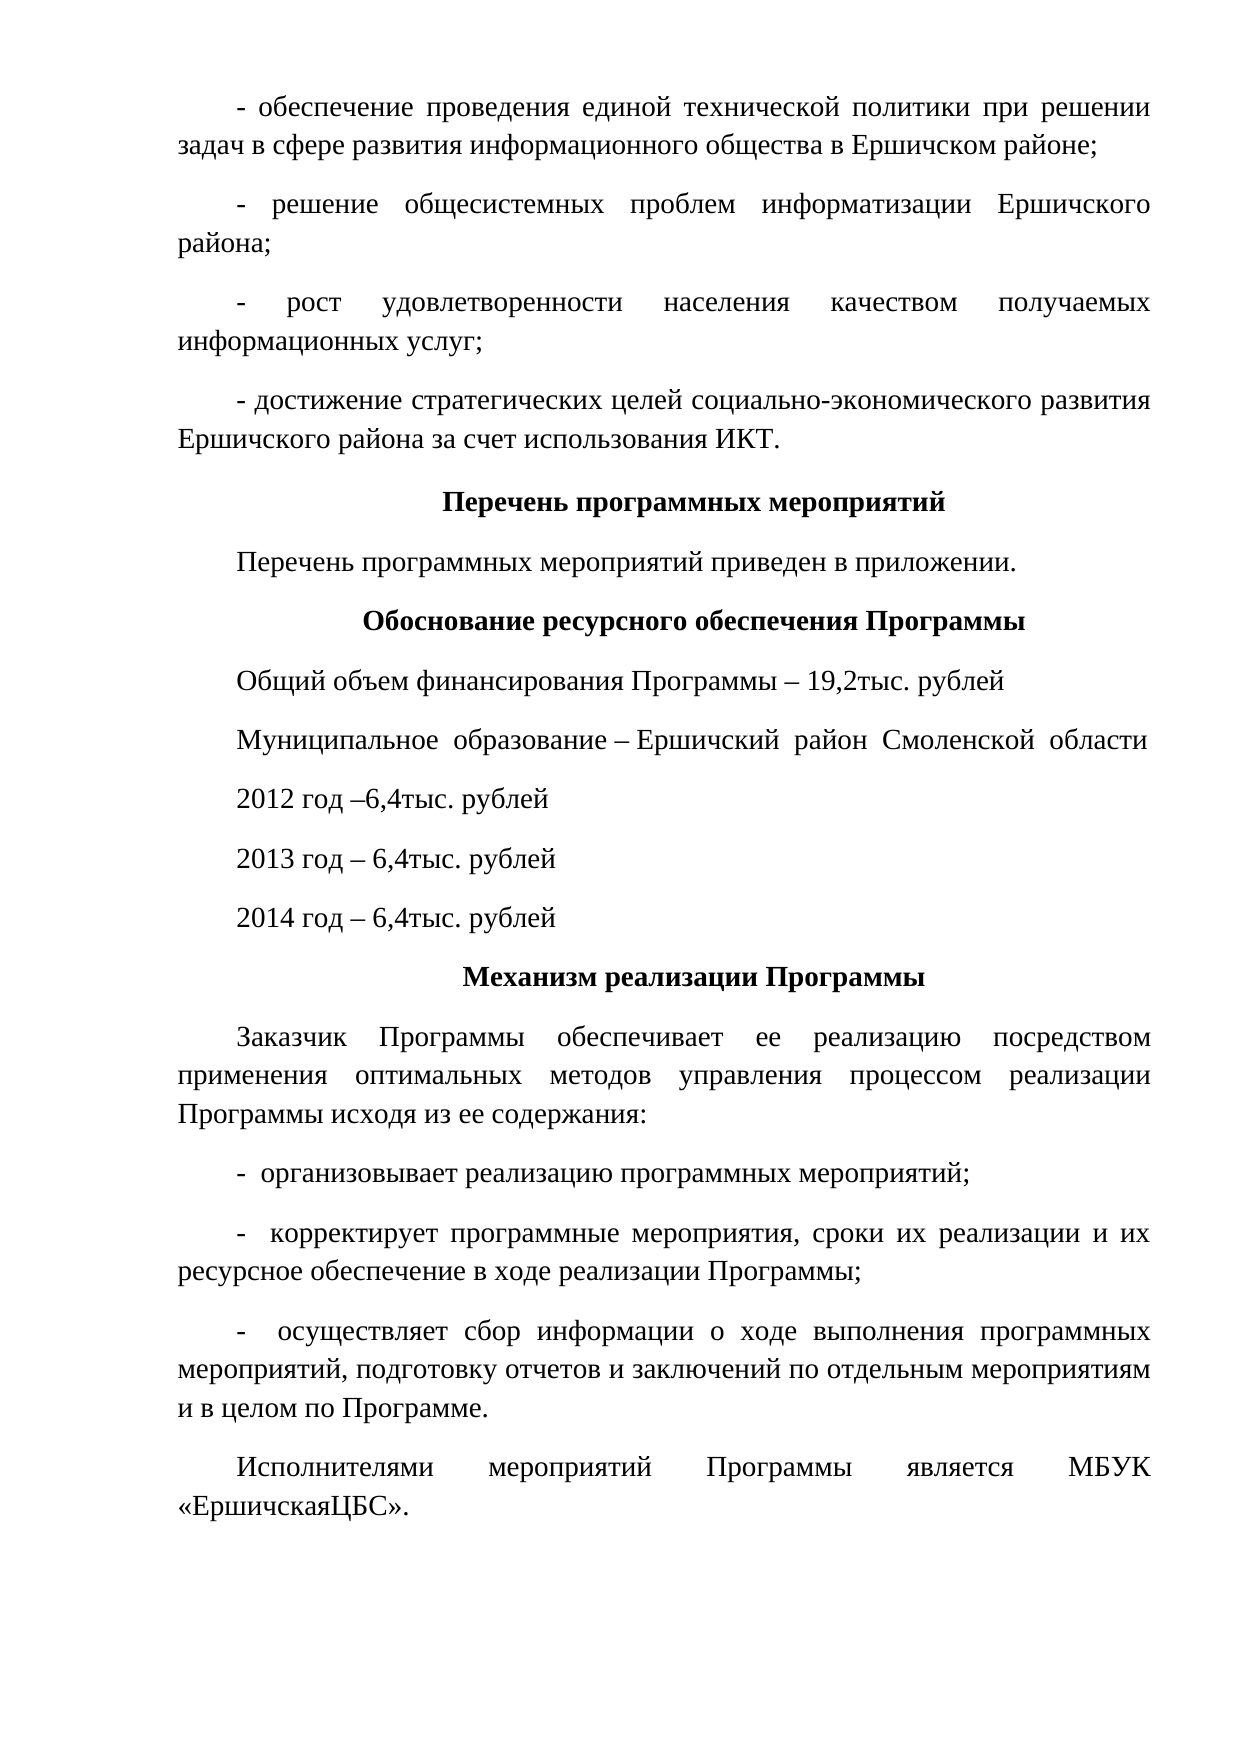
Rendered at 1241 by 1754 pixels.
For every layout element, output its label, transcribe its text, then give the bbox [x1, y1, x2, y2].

text - осуществляет сбор информации о ходе выполнения программных мероприятий, подготовку отчетов и заключений по отдельным мероприятиям и в целом по Программе. [177, 1313, 1152, 1423]
text - решение общесистемных проблем информатизации Ершичского района; [177, 187, 1152, 259]
text Перечень программных мероприятий [177, 484, 1152, 518]
text 2014 год – 6,4тыс. рублей [177, 900, 1152, 934]
text 2012 год –6,4тыс. рублей [177, 781, 1152, 815]
text 2013 год – 6,4тыс. рублей [177, 841, 1152, 874]
text - достижение стратегических целей социально-экономического развития Ершичского района за счет использования ИКТ. [177, 382, 1152, 454]
text Механизм реализации Программы [177, 959, 1152, 993]
text Исполнителями мероприятий Программы является МБУК «ЕршичскаяЦБС». [177, 1449, 1152, 1521]
text - обеспечение проведения единой технической политики при решении задач в сфере развития информационного общества в Ершичском районе; [177, 89, 1152, 161]
text Общий объем финансирования Программы – 19,2тыс. рублей [177, 663, 1152, 696]
text - рост удовлетворенности населения качеством получаемых информационных услуг; [177, 284, 1152, 357]
text Заказчик Программы обеспечивает ее реализацию посредством применения оптимальных методов управления процессом реализации Программы исходя из ее содержания: [177, 1019, 1152, 1129]
text Перечень программных мероприятий приведен в приложении. [177, 544, 1152, 577]
text - организовывает реализацию программных мероприятий; [177, 1155, 1152, 1189]
text Муниципальное образование – Ершичский район Смоленской области [177, 722, 1152, 756]
text Обоснование ресурсного обеспечения Программы [177, 603, 1152, 637]
text - корректирует программные мероприятия, сроки их реализации и их ресурсное обеспечение в ходе реализации Программы; [177, 1215, 1152, 1287]
